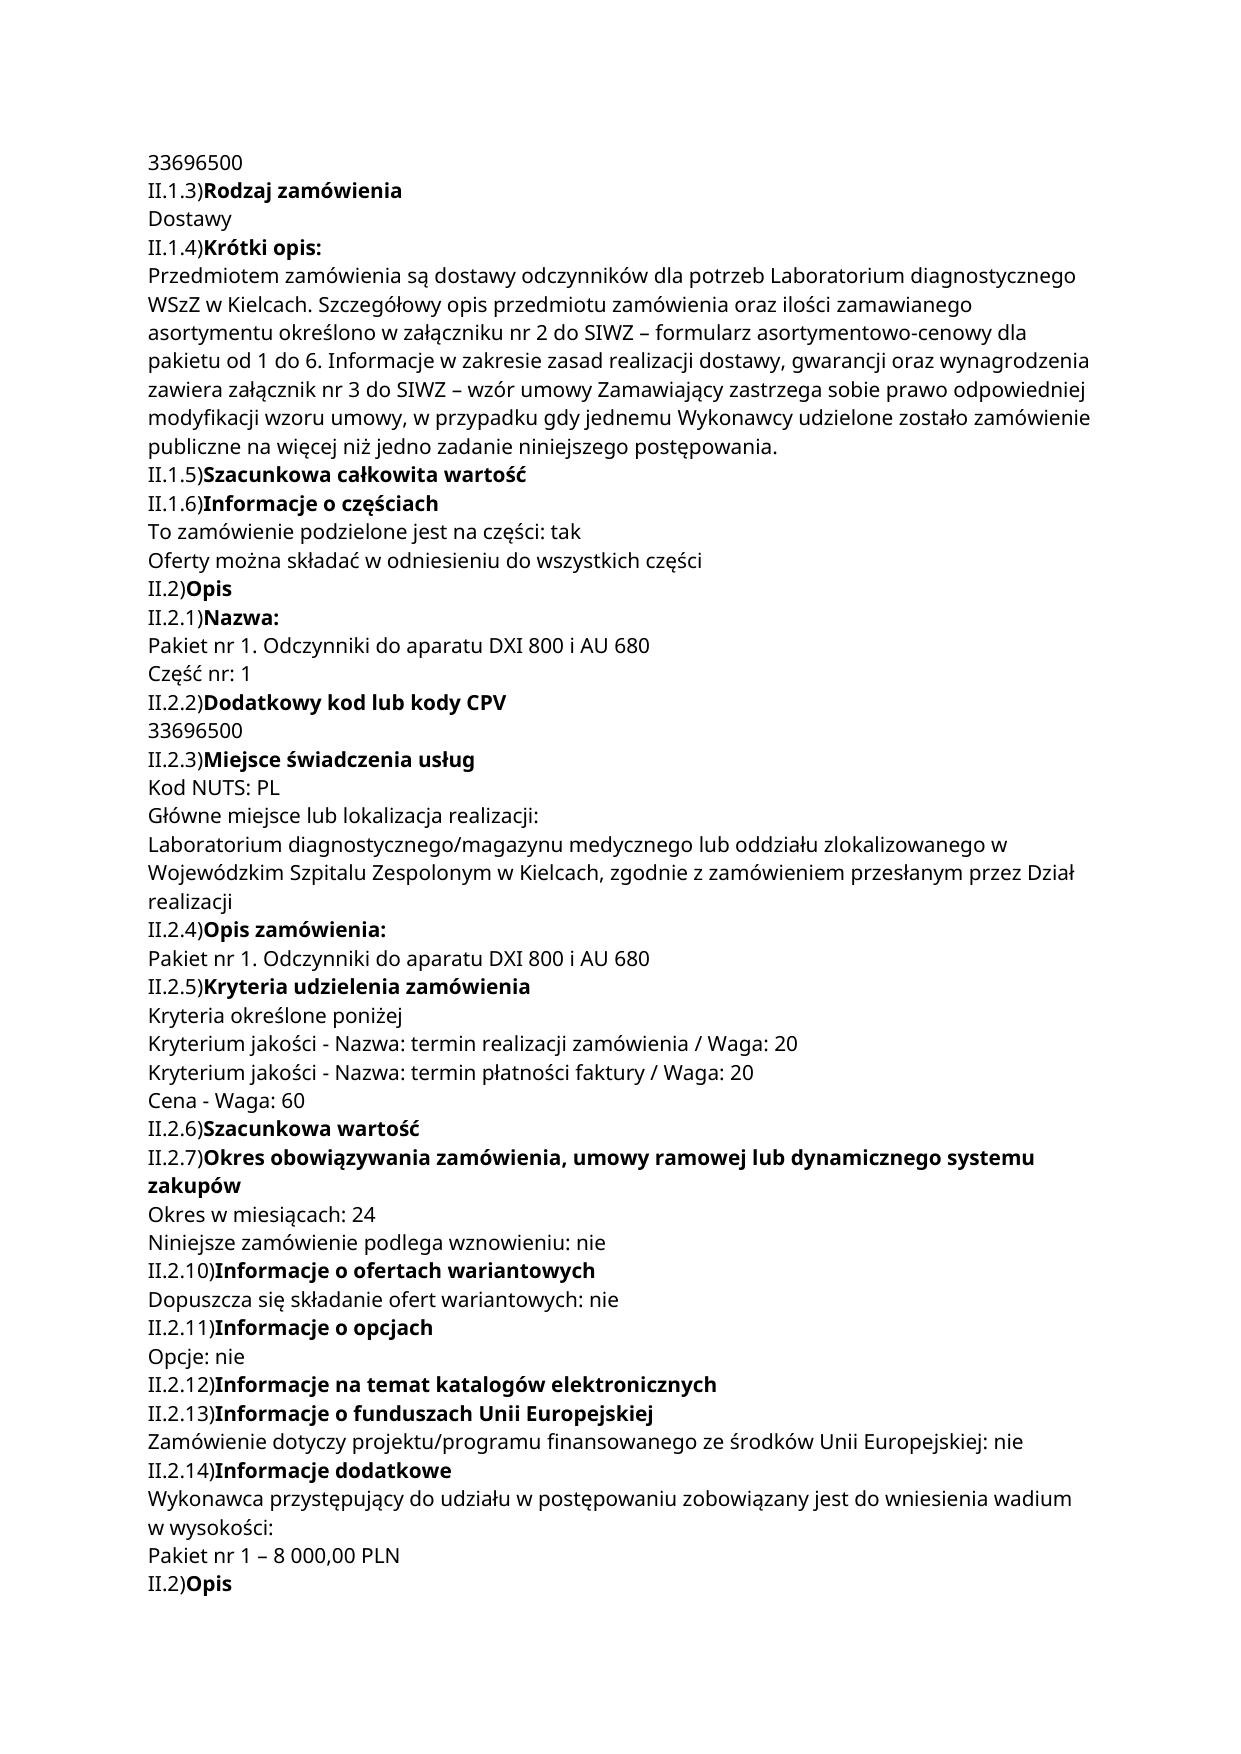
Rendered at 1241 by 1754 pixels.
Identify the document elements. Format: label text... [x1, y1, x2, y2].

text Dopuszcza się składanie ofert wariantowych: nie [148, 1285, 1093, 1313]
text Kryterium jakości - Nazwa: termin realizacji zamówienia / Waga: 20 [148, 1029, 1093, 1058]
text Okres w miesiącach: 24 [148, 1200, 1093, 1228]
text II.2.4)Opis zamówienia: [148, 915, 1093, 944]
text Laboratorium diagnostycznego/magazynu medycznego lub oddziału zlokalizowanego w Wojewódzkim Szpitalu Zespolonym w Kielcach, zgodnie z zamówieniem przesłanym przez Dział realizacji [148, 830, 1093, 915]
text Pakiet nr 1. Odczynniki do aparatu DXI 800 i AU 680 [148, 631, 1093, 659]
text II.2)Opis [148, 574, 1093, 603]
text II.2.5)Kryteria udzielenia zamówienia [148, 972, 1093, 1001]
text Część nr: 1 [148, 659, 1093, 688]
text Opcje: nie [148, 1342, 1093, 1370]
text To zamówienie podzielone jest na części: tak [148, 517, 1093, 546]
text II.1.4)Krótki opis: [148, 233, 1093, 261]
text Pakiet nr 1. Odczynniki do aparatu DXI 800 i AU 680 [148, 944, 1093, 972]
text Oferty można składać w odniesieniu do wszystkich części [148, 546, 1093, 574]
text II.2)Opis [148, 1569, 1093, 1598]
text Pakiet nr 1 – 8 000,00 PLN [148, 1541, 1093, 1569]
text II.1.6)Informacje o częściach [148, 489, 1093, 517]
text Dostawy [148, 204, 1093, 233]
text II.2.1)Nazwa: [148, 603, 1093, 631]
text Wykonawca przystępujący do udziału w postępowaniu zobowiązany jest do wniesienia wadium w wysokości: [148, 1484, 1093, 1541]
text 33696500 [148, 716, 1093, 745]
text Przedmiotem zamówienia są dostawy odczynników dla potrzeb Laboratorium diagnostycznego WSzZ w Kielcach. Szczegółowy opis przedmiotu zamówienia oraz ilości zamawianego asortymentu określono w załączniku nr 2 do SIWZ – formularz asortymentowo-cenowy dla pakietu od 1 do 6. Informacje w zakresie zasad realizacji dostawy, gwarancji oraz wynagrodzenia zawiera załącznik nr 3 do SIWZ – wzór umowy Zamawiający zastrzega sobie prawo odpowiedniej modyfikacji wzoru umowy, w przypadku gdy jednemu Wykonawcy udzielone zostało zamówienie publiczne na więcej niż jedno zadanie niniejszego postępowania. [148, 261, 1093, 460]
text II.2.3)Miejsce świadczenia usług [148, 745, 1093, 773]
text II.2.13)Informacje o funduszach Unii Europejskiej [148, 1399, 1093, 1427]
text Zamówienie dotyczy projektu/programu finansowanego ze środków Unii Europejskiej: nie [148, 1427, 1093, 1456]
text Główne miejsce lub lokalizacja realizacji: [148, 802, 1093, 830]
text Kryteria określone poniżej [148, 1001, 1093, 1029]
text II.2.14)Informacje dodatkowe [148, 1456, 1093, 1484]
text Kod NUTS: PL [148, 773, 1093, 802]
text Kryterium jakości - Nazwa: termin płatności faktury / Waga: 20 [148, 1058, 1093, 1086]
text Niniejsze zamówienie podlega wznowieniu: nie [148, 1228, 1093, 1257]
text II.2.12)Informacje na temat katalogów elektronicznych [148, 1370, 1093, 1399]
text II.1.3)Rodzaj zamówienia [148, 176, 1093, 204]
text II.2.11)Informacje o opcjach [148, 1313, 1093, 1342]
text II.1.5)Szacunkowa całkowita wartość [148, 460, 1093, 489]
text II.2.7)Okres obowiązywania zamówienia, umowy ramowej lub dynamicznego systemu zakupów [148, 1143, 1093, 1200]
text II.2.10)Informacje o ofertach wariantowych [148, 1257, 1093, 1285]
text 33696500 [148, 148, 1093, 176]
text Cena - Waga: 60 [148, 1086, 1093, 1114]
text II.2.2)Dodatkowy kod lub kody CPV [148, 688, 1093, 716]
text II.2.6)Szacunkowa wartość [148, 1114, 1093, 1143]
